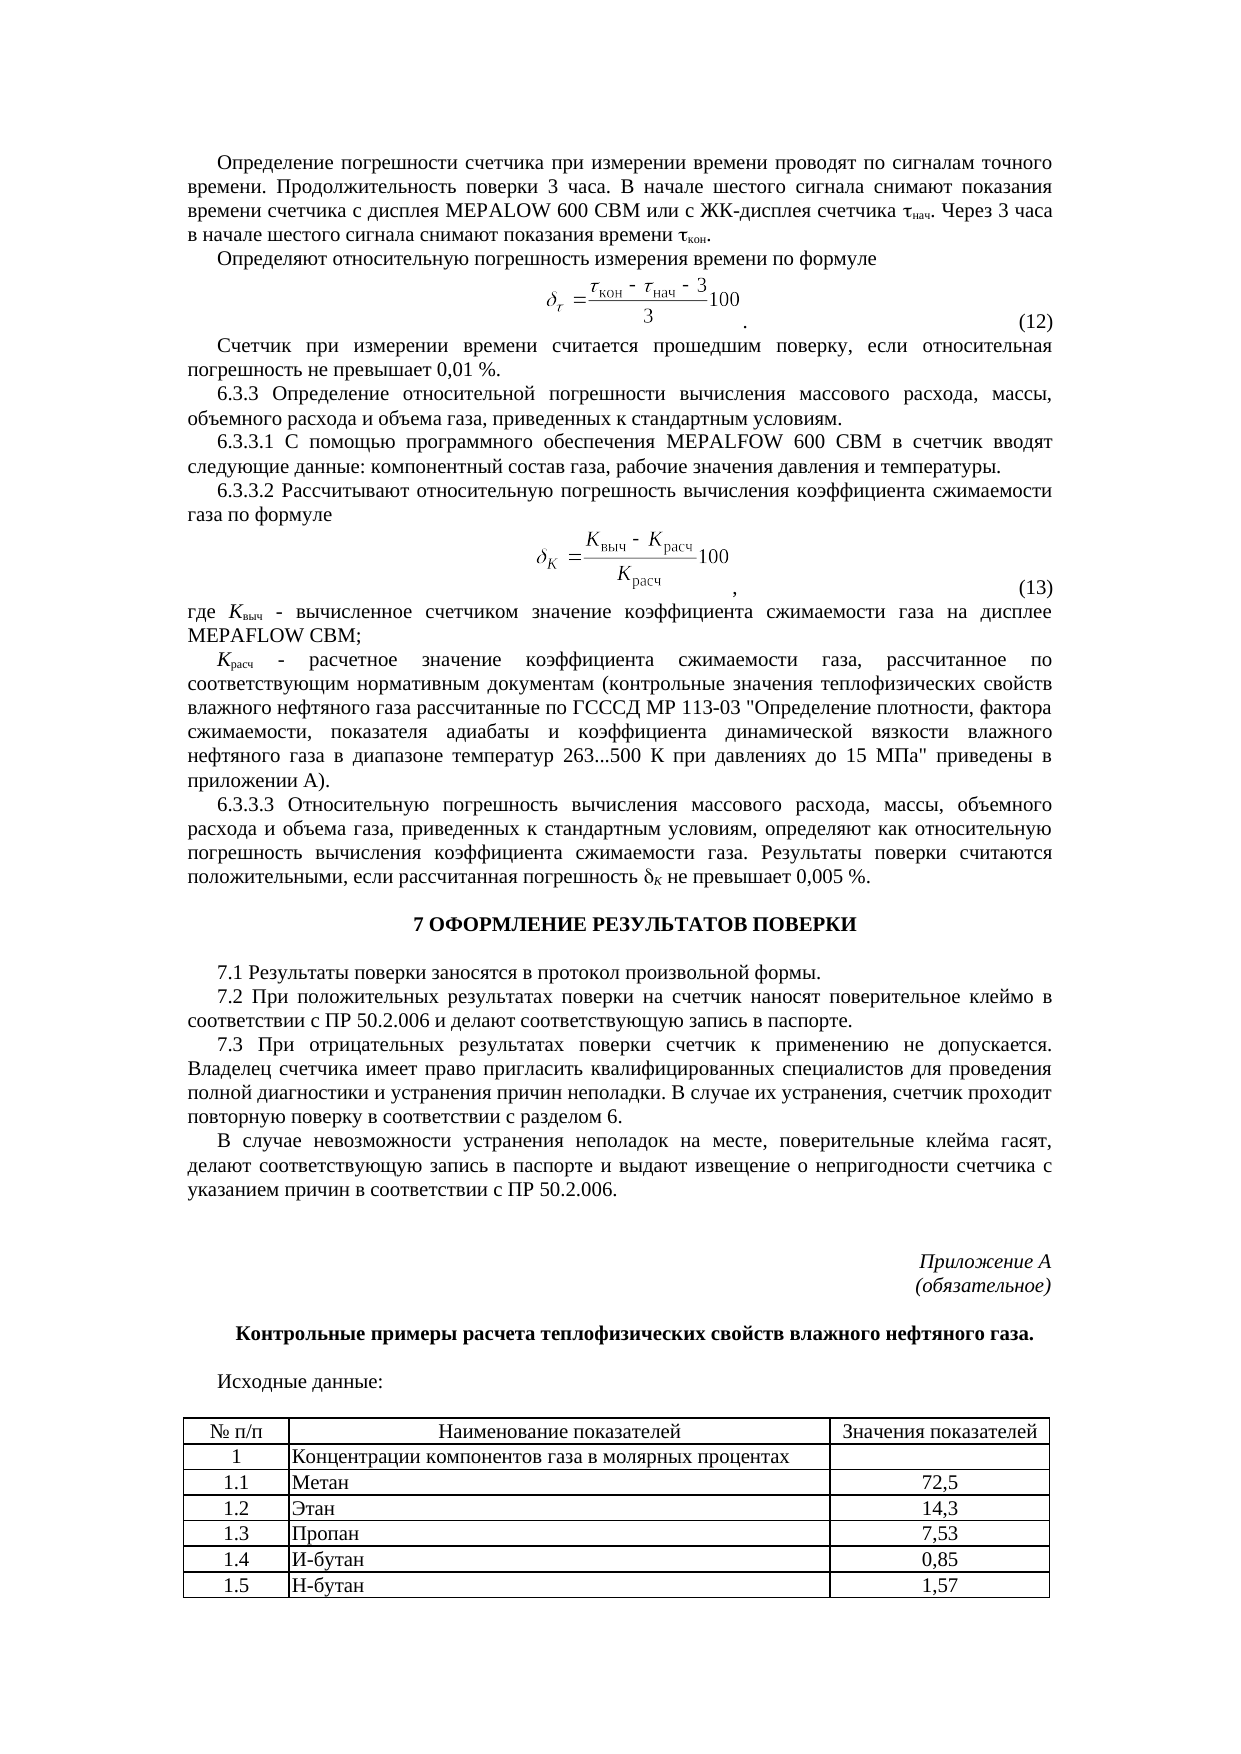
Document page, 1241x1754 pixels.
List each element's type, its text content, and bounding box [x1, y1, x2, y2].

text 6.3.3 Определение относительной погрешности вычисления массового расхода, массы, объемного расхода и объема газа, приведенных к стандартным условиям. [187, 381, 1053, 429]
text Приложение А [187, 1249, 1053, 1273]
text В случае невозможности устранения неполадок на месте, поверительные клейма гасят, делают соответствующую запись в паспорте и выдают извещение о непригодности счетчика с указанием причин в соответствии с ПР 50.2.006. [187, 1128, 1053, 1201]
text Определение погрешности счетчика при измерении времени проводят по сигналам точного времени. Продолжительность поверки 3 часа. В начале шестого сигнала снимают показания времени счетчика с дисплея МЕРALOW 600 СВМ или с ЖК-дисплея счетчика нач. Через 3 часа в начале шестого сигнала снимают показания времени кон. [187, 150, 1053, 246]
text . (12) [187, 270, 1053, 333]
text 6.3.3.3 Относительную погрешность вычисления массового расхода, массы, объемного расхода и объема газа, приведенных к стандартным условиям, определяют как относительную погрешность вычисления коэффициента сжимаемости газа. Результаты поверки считаются положительными, если рассчитанная погрешность K не превышает 0,005 %. [187, 792, 1053, 888]
text где Kвыч - вычисленное счетчиком значение коэффициента сжимаемости газа на дисплее MEPAFLOW СВМ; [187, 599, 1053, 647]
text 7 ОФОРМЛЕНИЕ РЕЗУЛЬТАТОВ ПОВЕРКИ [187, 912, 1053, 936]
text , (13) [187, 526, 1053, 599]
text 7.3 При отрицательных результатах поверки счетчик к применению не допускается. Владелец счетчика имеет право пригласить квалифицированных специалистов для проведения полной диагностики и устранения причин неполадки. В случае их устранения, счетчик проходит повторную поверку в соответствии с разделом 6. [187, 1032, 1053, 1128]
text Kрасч - расчетное значение коэффициента сжимаемости газа, рассчитанное по соответствующим нормативным документам (контрольные значения теплофизических свойств влажного нефтяного газа рассчитанные по ГСССД МР 113-03 "Определение плотности, фактора сжимаемости, показателя адиабаты и коэффициента динамической вязкости влажного нефтяного газа в диапазоне температур 263...500 К при давлениях до 15 МПа" приведены в приложении А). [187, 647, 1053, 792]
text 7.2 При положительных результатах поверки на счетчик наносят поверительное клеймо в соответствии с ПР 50.2.006 и делают соответствующую запись в паспорте. [187, 984, 1053, 1032]
text Исходные данные: [187, 1369, 1053, 1393]
text 6.3.3.2 Рассчитывают относительную погрешность вычисления коэффициента сжимаемости газа по формуле [187, 478, 1053, 526]
text Контрольные примеры расчета теплофизических свойств влажного нефтяного газа. [187, 1321, 1053, 1345]
text (обязательное) [187, 1273, 1053, 1297]
text 7.1 Результаты поверки заносятся в протокол произвольной формы. [187, 960, 1053, 984]
text Счетчик при измерении времени считается прошедшим поверку, если относительная погрешность не превышает 0,01 %. [187, 333, 1053, 381]
text 6.3.3.1 С помощью программного обеспечения MEPALFOW 600 СВМ в счетчик вводят следующие данные: компонентный состав газа, рабочие значения давления и температуры. [187, 429, 1053, 478]
text Определяют относительную погрешность измерения времени по формуле [187, 246, 1053, 270]
